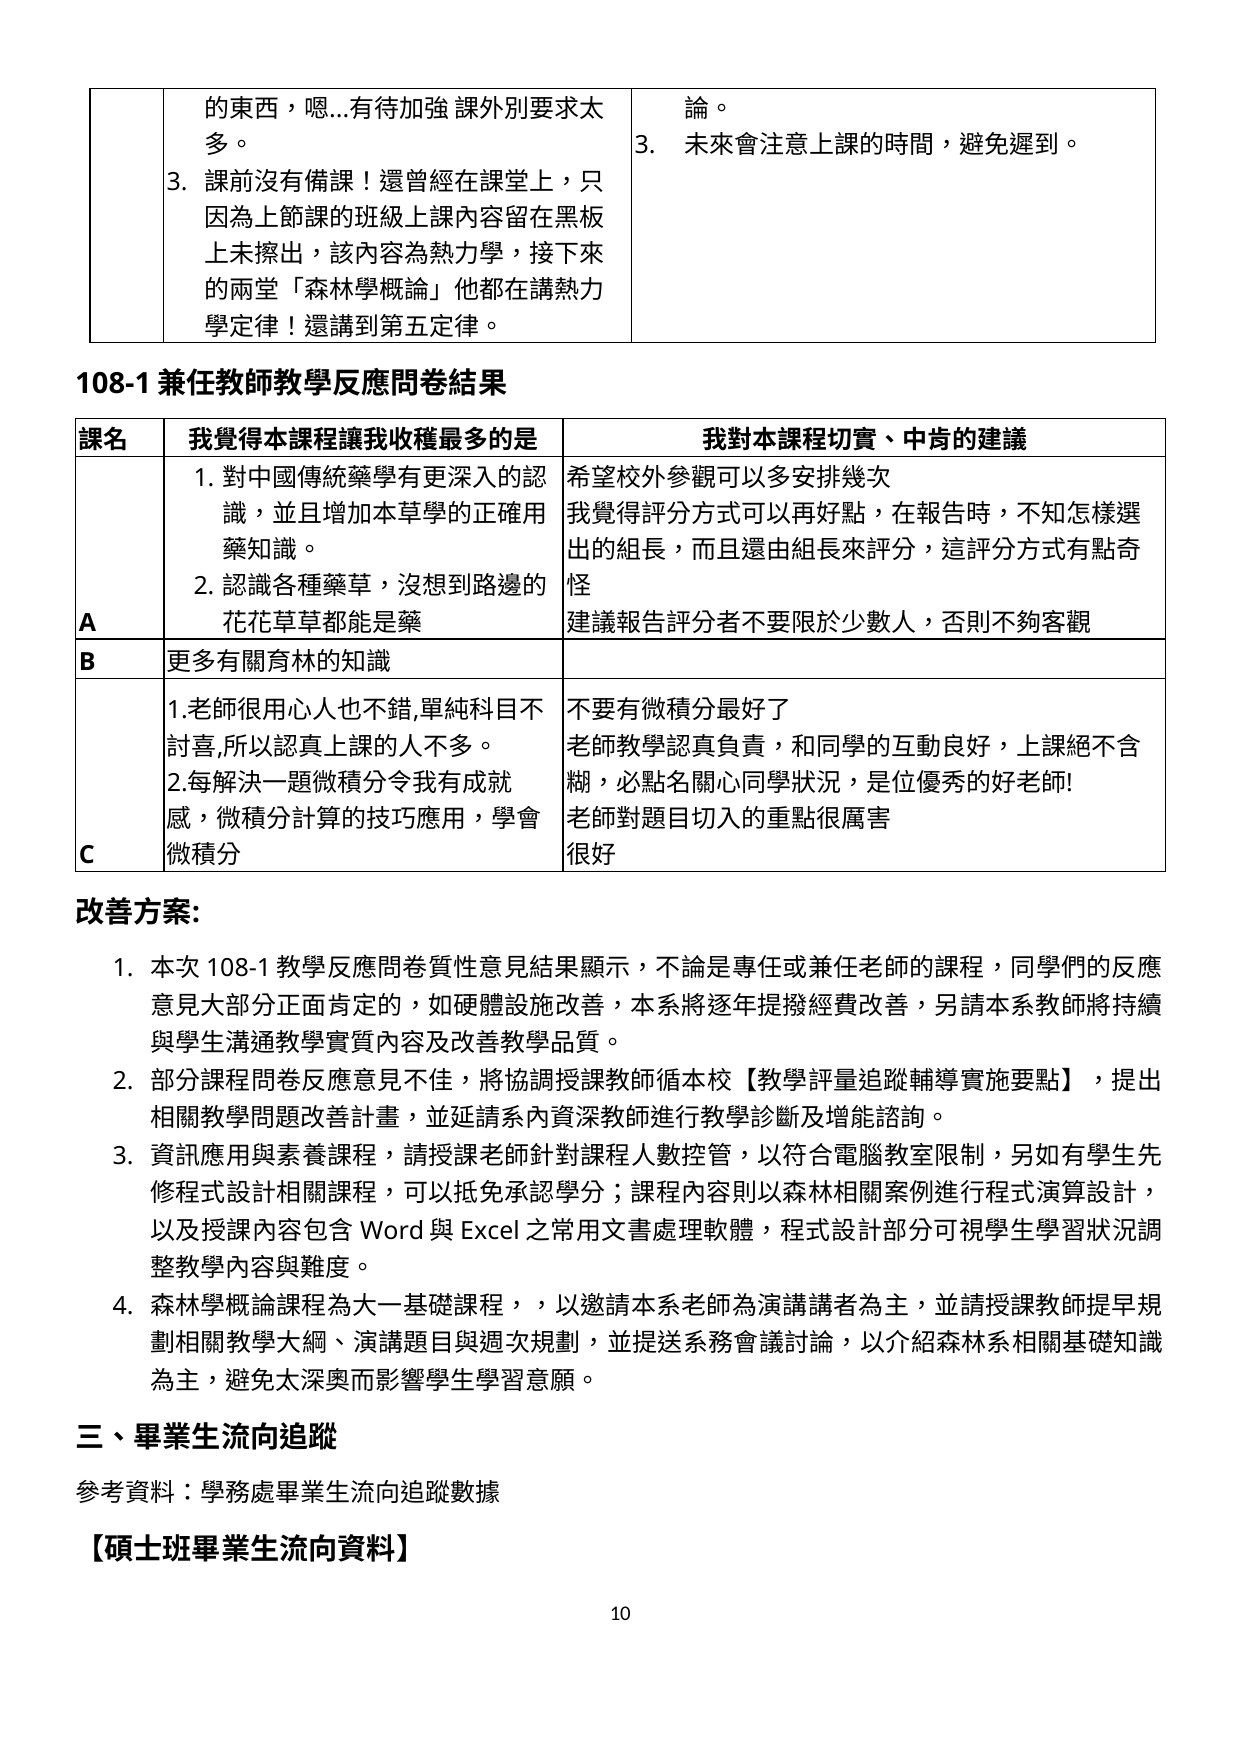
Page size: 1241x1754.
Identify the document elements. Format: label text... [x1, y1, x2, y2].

text 108-1兼任教師教學反應問卷結果 [75, 343, 1165, 418]
list 資訊應用與素養課程，請授課老師針對課程人數控管，以符合電腦教室限制，另如有學生先修程式設計相關課程，可以抵免承認學分；課程內容則以森林相關案例進行程式演算設計，以及授課內容包含Word與Excel之常用文書處理軟體，程式設計部分可視學生學習狀況調整教學內容與難度。 [112, 1134, 1165, 1284]
list 部分課程問卷反應意見不佳，將協調授課教師循本校【教學評量追蹤輔導實施要點】，提出相關教學問題改善計畫，並延請系內資深教師進行教學診斷及增能諮詢。 [112, 1059, 1165, 1134]
text 【碩士班畢業生流向資料】 [75, 1509, 1165, 1584]
table_cell 對中國傳統藥學有更深入的認識，並且增加本草學的正確用藥知識。 認識各種藥草，沒想到路邊的花花草草都能是藥 [165, 457, 562, 638]
text 三、畢業生流向追蹤 [75, 1397, 1165, 1472]
list 本次108-1教學反應問卷質性意見結果顯示，不論是專任或兼任老師的課程，同學們的反應意見大部分正面肯定的，如硬體設施改善，本系將逐年提撥經費改善，另請本系教師將持續與學生溝通教學實質內容及改善教學品質。 [112, 947, 1165, 1059]
table_cell 不要有微積分最好了 老師教學認真負責，和同學的互動良好，上課絕不含糊，必點名關心同學狀況，是位優秀的好老師! 老師對題目切入的重點很厲害 很好 [564, 679, 1165, 871]
text 參考資料：學務處畢業生流向追蹤數據 [75, 1472, 1165, 1509]
table_header 我對本課程切實、中肯的建議 [564, 419, 1165, 456]
table_header 我覺得本課程讓我收穫最多的是 [165, 419, 562, 456]
table_cell A [76, 457, 163, 638]
table_cell O [91, 89, 163, 342]
text 改善方案: [75, 872, 1165, 947]
table_cell 希望校外參觀可以多安排幾次 我覺得評分方式可以再好點，在報告時，不知怎樣選出的組長，而且還由組長來評分，這評分方式有點奇怪 建議報告評分者不要限於少數人，否則不夠客觀 [564, 457, 1165, 638]
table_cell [632, 89, 1155, 342]
list 森林學概論課程為大一基礎課程，，以邀請本系老師為演講講者為主，並請授課教師提早規劃相關教學大綱、演講題目與週次規劃，並提送系務會議討論，以介紹森林系相關基礎知識為主，避免太深奧而影響學生學習意願。 [112, 1284, 1165, 1397]
table_cell 更多有關育林的知識 [165, 640, 562, 677]
table_cell B [76, 640, 163, 677]
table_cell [164, 89, 631, 342]
table_cell C [76, 679, 163, 871]
table_header 課名 [76, 419, 163, 456]
table_cell [564, 640, 1165, 677]
table_cell 1.老師很用心人也不錯,單純科目不討喜,所以認真上課的人不多。 2.每解決一題微積分令我有成就感，微積分計算的技巧應用，學會微積分 [165, 679, 562, 871]
